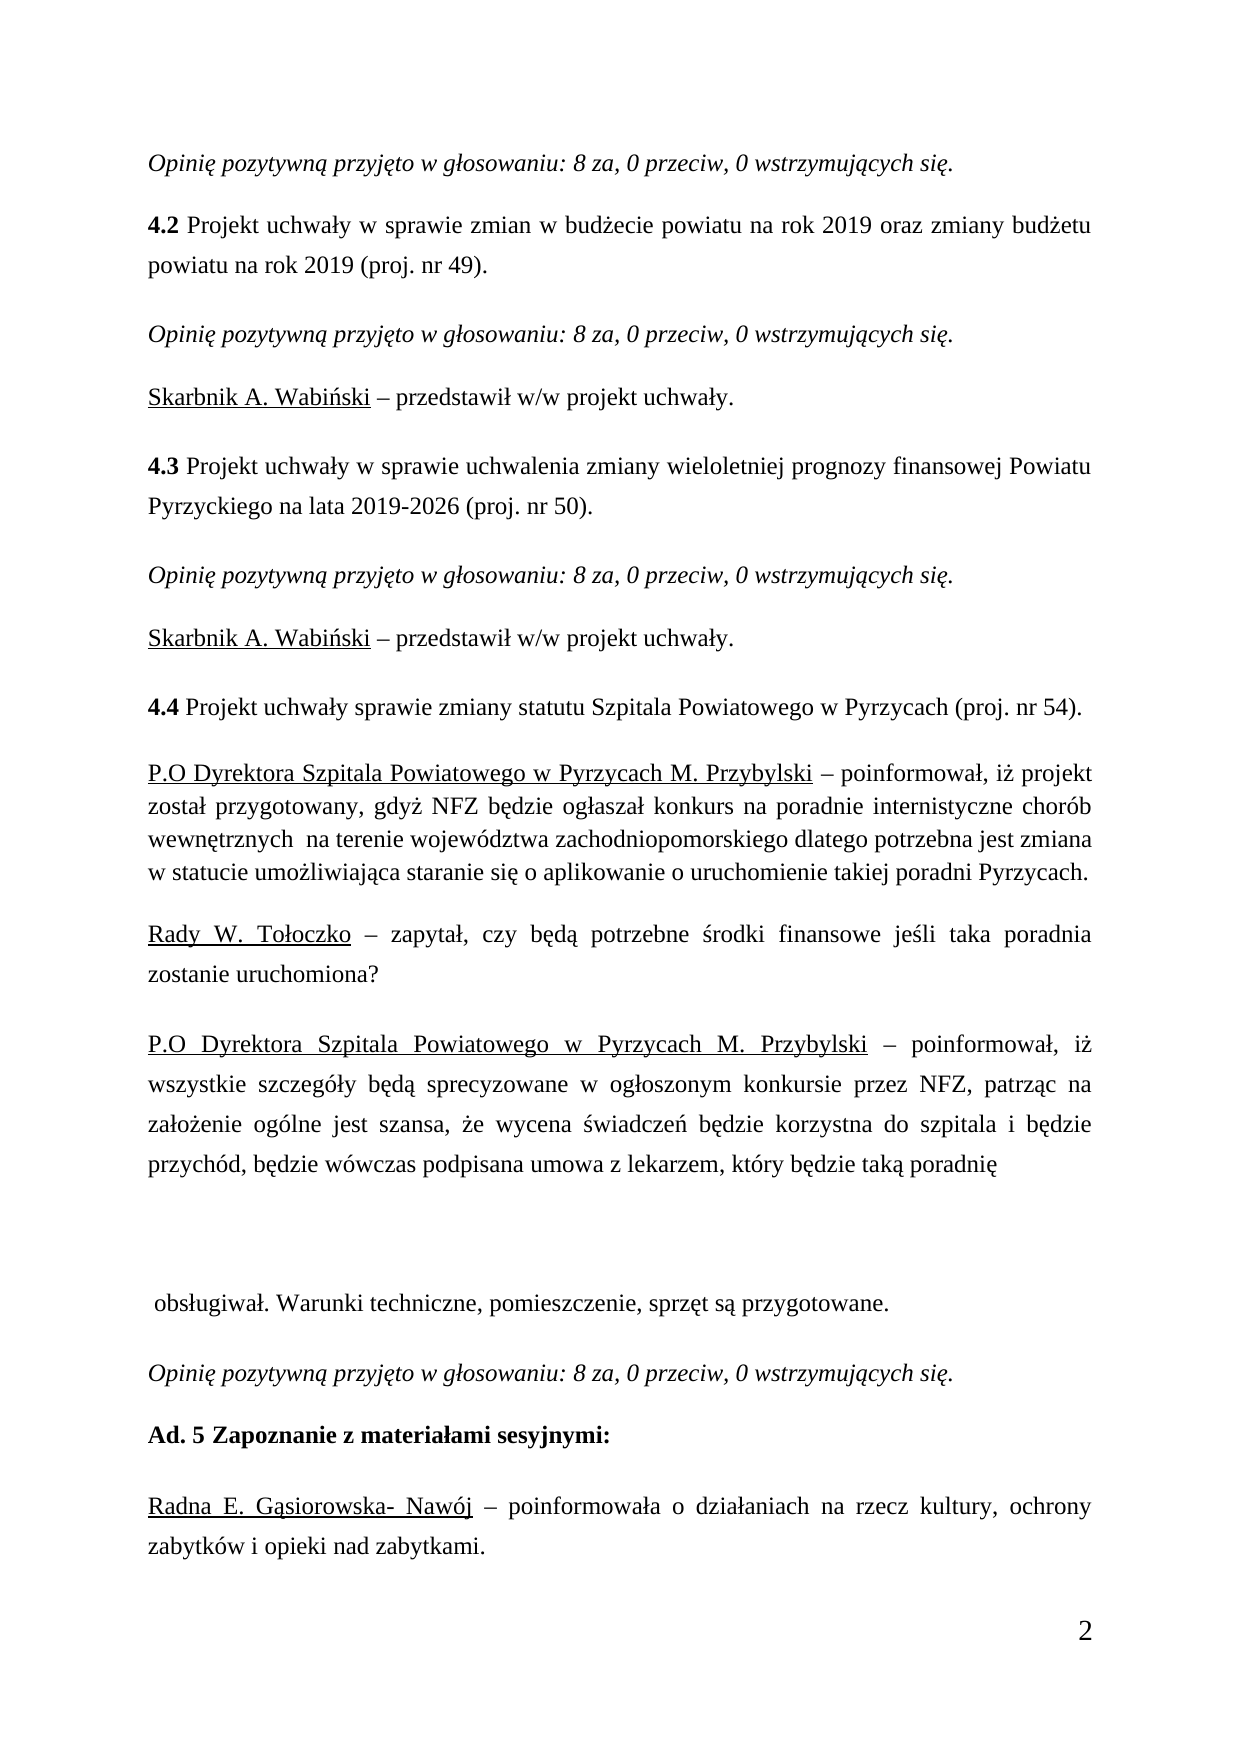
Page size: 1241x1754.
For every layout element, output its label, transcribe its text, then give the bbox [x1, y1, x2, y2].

text Ad. 5 Zapoznanie z materiałami sesyjnymi: [148, 1420, 1093, 1449]
text Opinię pozytywną przyjęto w głosowaniu: 8 za, 0 przeciw, 0 wstrzymujących się. [148, 561, 1093, 589]
text Opinię pozytywną przyjęto w głosowaniu: 8 za, 0 przeciw, 0 wstrzymujących się. [148, 319, 1093, 348]
text P.O Dyrektora Szpitala Powiatowego w Pyrzycach M. Przybylski – poinformował, iż projekt został przygotowany, gdyż NFZ będzie ogłaszał konkurs na poradnie internistyczne chorób wewnętrznych na terenie województwa zachodniopomorskiego dlatego potrzebna jest zmiana w statucie umożliwiająca staranie się o aplikowanie o uruchomienie takiej poradni Pyrzycach. [148, 758, 1093, 886]
text Radna E. Gąsiorowska- Nawój – poinformowała o działaniach na rzecz kultury, ochrony zabytków i opieki nad zabytkami. [148, 1491, 1093, 1560]
text Skarbnik A. Wabiński – przedstawił w/w projekt uchwały. [148, 382, 1093, 410]
text Skarbnik A. Wabiński – przedstawił w/w projekt uchwały. [148, 623, 1093, 651]
text Opinię pozytywną przyjęto w głosowaniu: 8 za, 0 przeciw, 0 wstrzymujących się. [148, 148, 1093, 176]
text 4.2 Projekt uchwały w sprawie zmian w budżecie powiatu na rok 2019 oraz zmiany budżetu powiatu na rok 2019 (proj. nr 49). [148, 210, 1093, 279]
text 4.3 Projekt uchwały w sprawie uchwalenia zmiany wieloletniej prognozy finansowej Powiatu Pyrzyckiego na lata 2019-2026 (proj. nr 50). [148, 451, 1093, 520]
text 4.4 Projekt uchwały sprawie zmiany statutu Szpitala Powiatowego w Pyrzycach (proj. nr 54). [148, 692, 1093, 721]
text Opinię pozytywną przyjęto w głosowaniu: 8 za, 0 przeciw, 0 wstrzymujących się. [148, 1358, 1093, 1386]
text obsługiwał. Warunki techniczne, pomieszczenie, sprzęt są przygotowane. [148, 1288, 1093, 1317]
text P.O Dyrektora Szpitala Powiatowego w Pyrzycach M. Przybylski – poinformował, iż wszystkie szczegóły będą sprecyzowane w ogłoszonym konkursie przez NFZ, patrząc na założenie ogólne jest szansa, że wycena świadczeń będzie korzystna do szpitala i będzie przychód, będzie wówczas podpisana umowa z lekarzem, który będzie taką poradnię [148, 1029, 1093, 1178]
text Rady W. Tołoczko – zapytał, czy będą potrzebne środki finansowe jeśli taka poradnia zostanie uruchomiona? [148, 919, 1093, 988]
